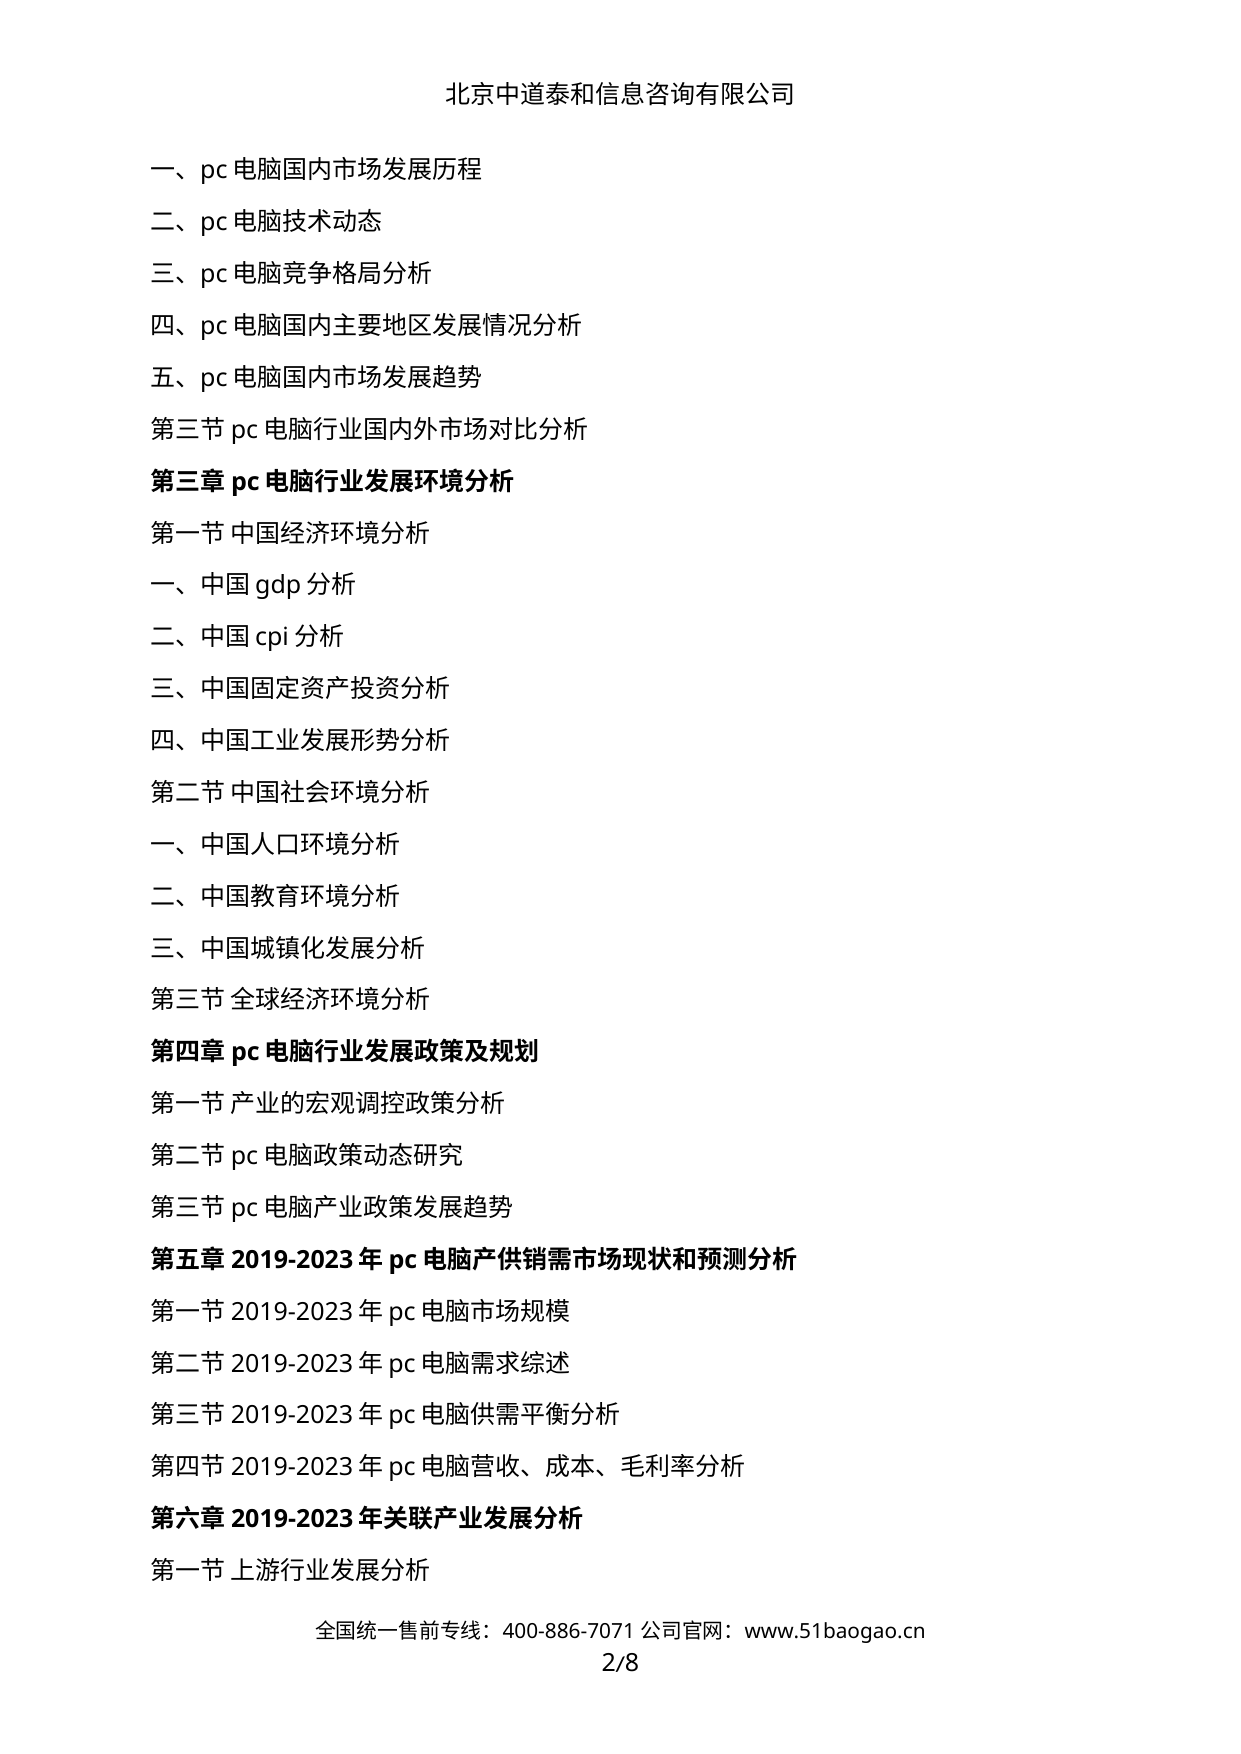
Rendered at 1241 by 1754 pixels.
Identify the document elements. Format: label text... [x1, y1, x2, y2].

text 二、中国cpi分析 [150, 617, 1090, 653]
text 第四章 pc电脑行业发展政策及规划 [150, 1032, 1090, 1068]
text 第一节 产业的宏观调控政策分析 [150, 1084, 1090, 1120]
text 第三节 pc电脑产业政策发展趋势 [150, 1187, 1090, 1224]
text 第三节 2019-2023年pc电脑供需平衡分析 [150, 1395, 1090, 1431]
text 第一节 上游行业发展分析 [150, 1551, 1090, 1587]
text 二、中国教育环境分析 [150, 876, 1090, 912]
text 一、中国人口环境分析 [150, 824, 1090, 861]
text 第二节 中国社会环境分析 [150, 772, 1090, 809]
text 第三节 全球经济环境分析 [150, 980, 1090, 1016]
text 第四节 2019-2023年pc电脑营收、成本、毛利率分析 [150, 1447, 1090, 1483]
text 第六章 2019-2023年关联产业发展分析 [150, 1499, 1090, 1535]
text 第二节 2019-2023年pc电脑需求综述 [150, 1343, 1090, 1379]
text 第三节 pc电脑行业国内外市场对比分析 [150, 409, 1090, 446]
text 第一节 中国经济环境分析 [150, 513, 1090, 549]
text 五、pc电脑国内市场发展趋势 [150, 357, 1090, 394]
text 第一节 2019-2023年pc电脑市场规模 [150, 1291, 1090, 1327]
text 第二节 pc电脑政策动态研究 [150, 1136, 1090, 1172]
text 四、中国工业发展形势分析 [150, 721, 1090, 757]
text 四、pc电脑国内主要地区发展情况分析 [150, 306, 1090, 342]
text 二、pc电脑技术动态 [150, 202, 1090, 238]
text 第五章 2019-2023年pc电脑产供销需市场现状和预测分析 [150, 1239, 1090, 1276]
text 一、pc电脑国内市场发展历程 [150, 150, 1090, 186]
text 三、pc电脑竞争格局分析 [150, 254, 1090, 290]
text 三、中国城镇化发展分析 [150, 928, 1090, 964]
text 三、中国固定资产投资分析 [150, 669, 1090, 705]
text 一、中国gdp分析 [150, 565, 1090, 601]
text 第三章 pc电脑行业发展环境分析 [150, 461, 1090, 497]
